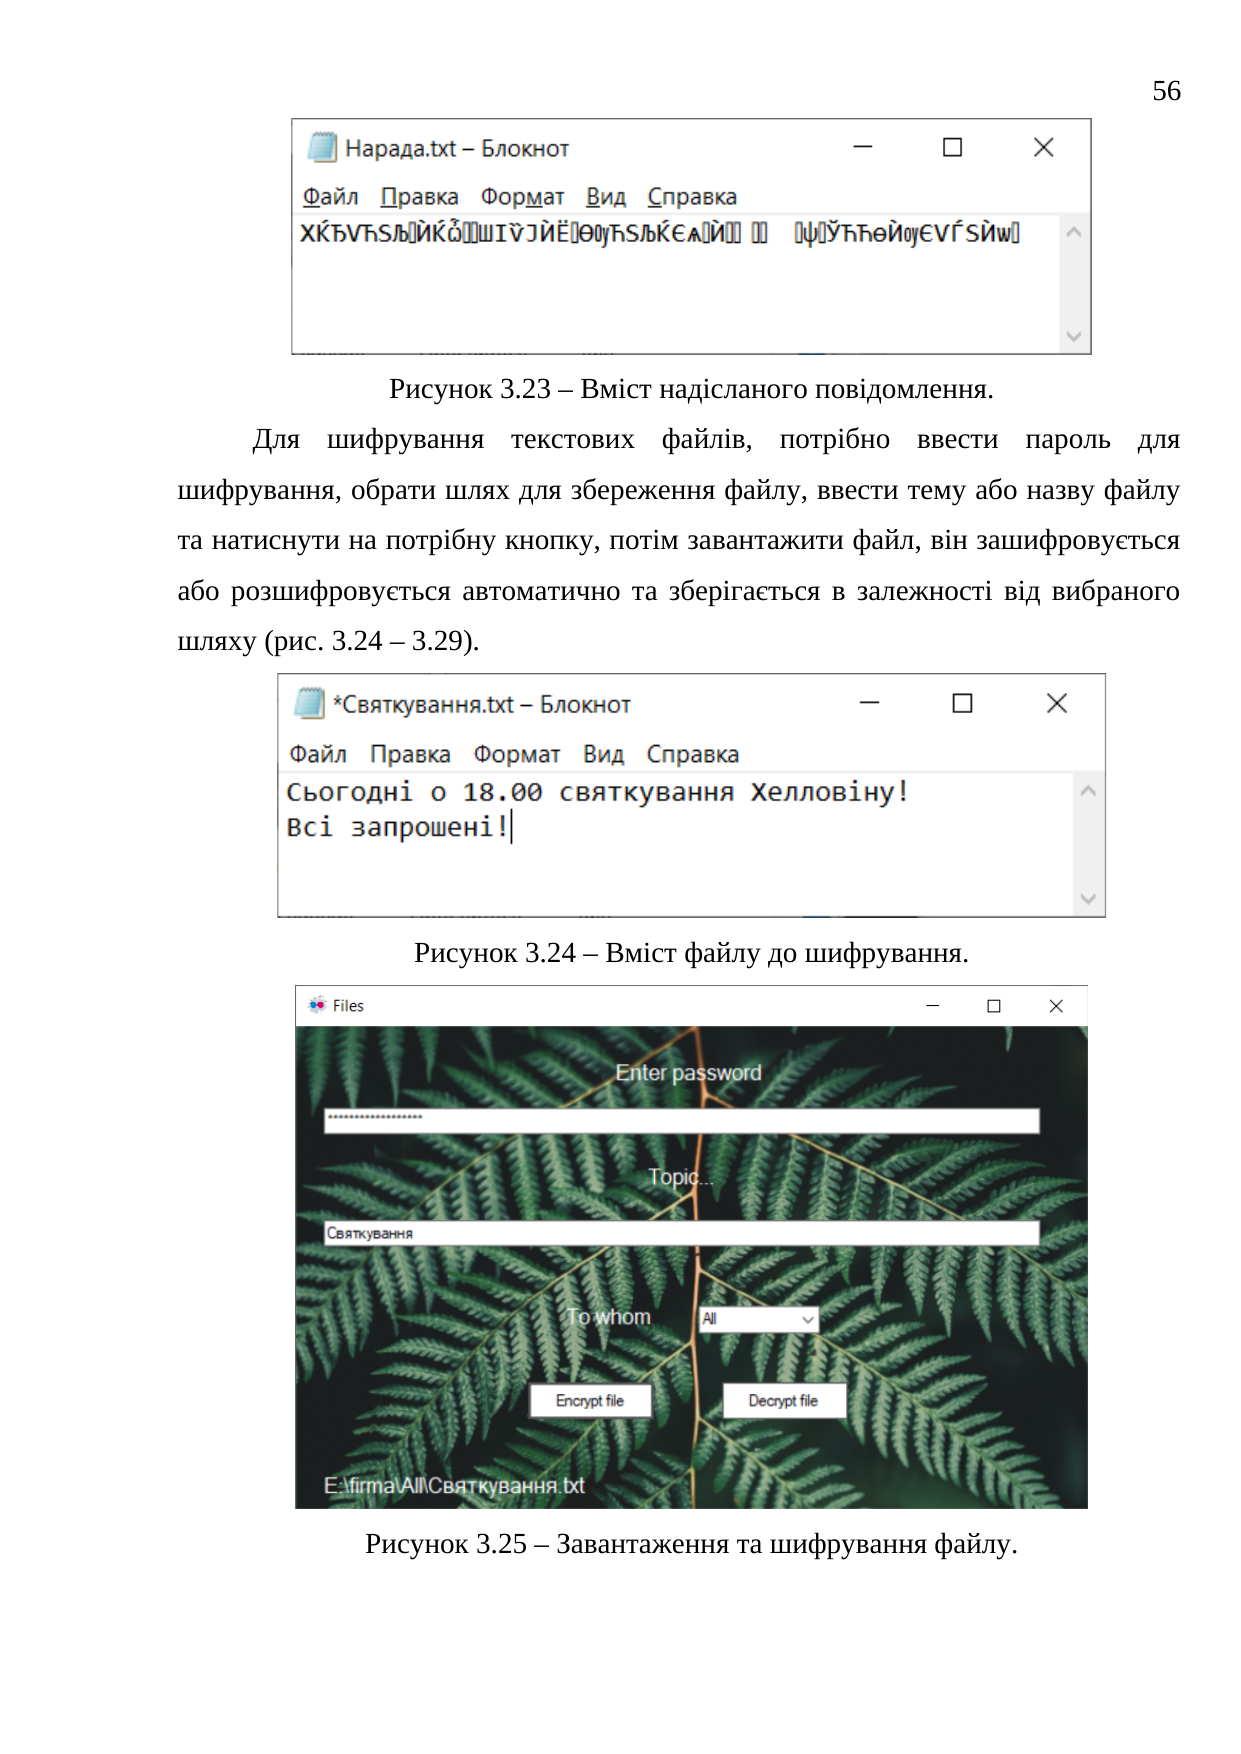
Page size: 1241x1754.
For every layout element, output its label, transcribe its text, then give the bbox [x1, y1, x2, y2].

text Для шифрування текстових файлів, потрібно ввести пароль для шифрування, обрати шлях для збереження файлу, ввести тему або назву файлу та натиснути на потрібну кнопку, потім завантажити файл, він зашифровується або розшифровується автоматично та зберігається в залежності від вибраного шляху (рис. 3.24 – 3.29). [177, 422, 1181, 656]
picture [295, 985, 1088, 1509]
picture [277, 673, 1107, 918]
picture [291, 118, 1092, 355]
